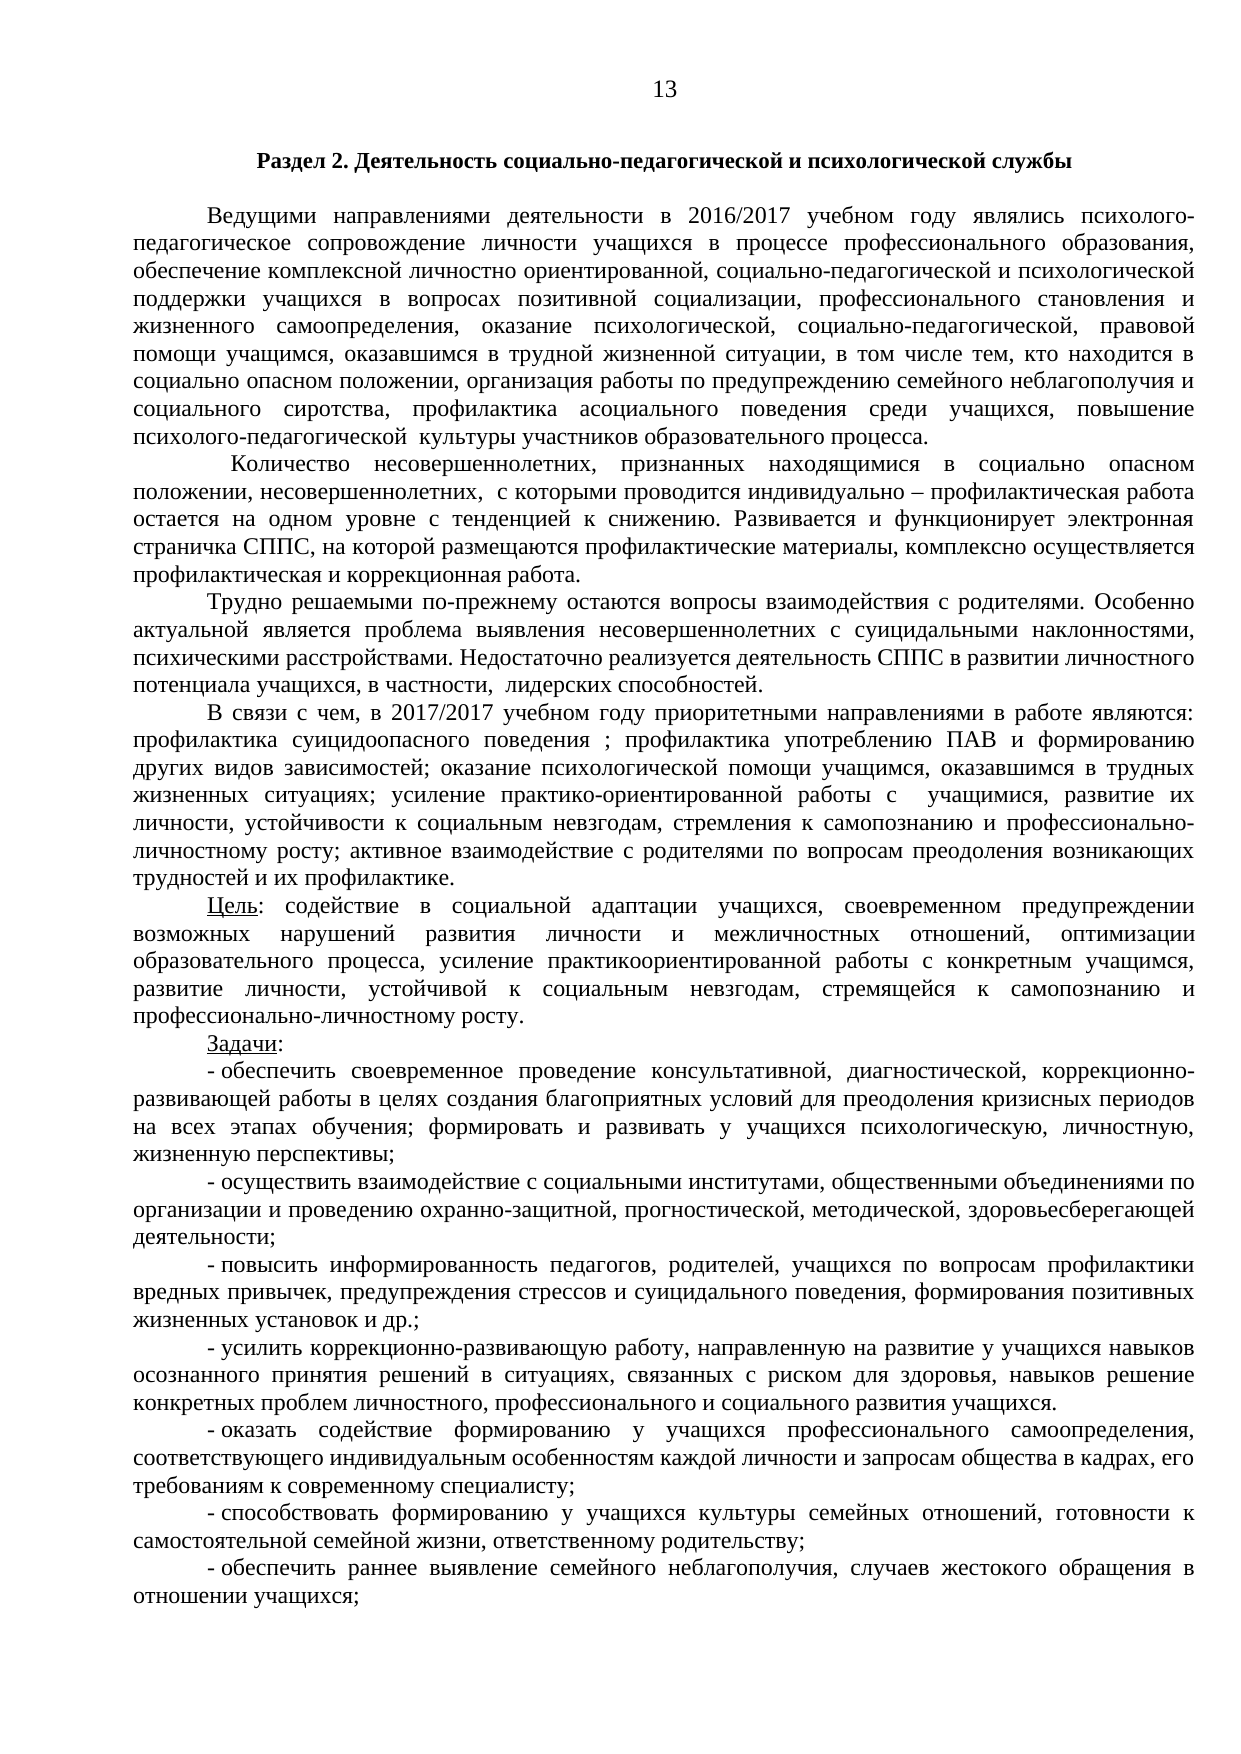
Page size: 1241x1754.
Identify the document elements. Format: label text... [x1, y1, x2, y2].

text - повысить информированность педагогов, родителей, учащихся по вопросам профилактики вредных привычек, предупреждения стрессов и суицидального поведения, формирования позитивных жизненных установок и др.; [133, 1250, 1196, 1333]
text - оказать содействие формированию у учащихся профессионального самоопределения, соответствующего индивидуальным особенностям каждой личности и запросам общества в кадрах, его требованиям к современному специалисту; [133, 1415, 1196, 1498]
text - способствовать формированию у учащихся культуры семейных отношений, готовности к самостоятельной семейной жизни, ответственному родительству; [133, 1498, 1196, 1553]
text - обеспечить своевременное проведение консультативной, диагностической, коррекционно-развивающей работы в целях создания благоприятных условий для преодоления кризисных периодов на всех этапах обучения; формировать и развивать у учащихся психологическую, личностную, жизненную перспективы; [133, 1057, 1196, 1167]
text Раздел 2. Деятельность социально-педагогической и психологической службы [133, 147, 1196, 173]
text Цель: содействие в социальной адаптации учащихся, своевременном предупреждении возможных нарушений развития личности и межличностных отношений, оптимизации образовательного процесса, усиление практикоориентированной работы с конкретным учащимся, развитие личности, устойчивой к социальным невзгодам, стремящейся к самопознанию и профессионально-личностному росту. [133, 891, 1196, 1029]
text - осуществить взаимодействие с социальными институтами, общественными объединениями по организации и проведению охранно-защитной, прогностической, методической, здоровьесберегающей деятельности; [133, 1167, 1196, 1250]
text Ведущими направлениями деятельности в 2016/2017 учебном году являлись психолого-педагогическое сопровождение личности учащихся в процессе профессионального образования, обеспечение комплексной личностно ориентированной, социально-педагогической и психологической поддержки учащихся в вопросах позитивной социализации, профессионального становления и жизненного самоопределения, оказание психологической, социально-педагогической, правовой помощи учащимся, оказавшимся в трудной жизненной ситуации, в том числе тем, кто находится в социально опасном положении, организация работы по предупреждению семейного неблагополучия и социального сиротства, профилактика асоциального поведения среди учащихся, повышение психолого-педагогической культуры участников образовательного процесса. [133, 201, 1196, 449]
text Количество несовершеннолетних, признанных находящимися в социально опасном положении, несовершеннолетних, с которыми проводится индивидуально – профилактическая работа остается на одном уровне с тенденцией к снижению. Развивается и функционирует электронная страничка СППС, на которой размещаются профилактические материалы, комплексно осуществляется профилактическая и коррекционная работа. [133, 449, 1196, 587]
text Трудно решаемыми по-прежнему остаются вопросы взаимодействия с родителями. Особенно актуальной является проблема выявления несовершеннолетних с суицидальными наклонностями, психическими расстройствами. Недостаточно реализуется деятельность СППС в развитии личностного потенциала учащихся, в частности, лидерских способностей. [133, 587, 1196, 698]
text - усилить коррекционно-развивающую работу, направленную на развитие у учащихся навыков осознанного принятия решений в ситуациях, связанных с риском для здоровья, навыков решение конкретных проблем личностного, профессионального и социального развития учащихся. [133, 1333, 1196, 1415]
text В связи с чем, в 2017/2017 учебном году приоритетными направлениями в работе являются: профилактика суицидоопасного поведения ; профилактика употреблению ПАВ и формированию других видов зависимостей; оказание психологической помощи учащимся, оказавшимся в трудных жизненных ситуациях; усиление практико-ориентированной работы с учащимися, развитие их личности, устойчивости к социальным невзгодам, стремления к самопознанию и профессионально-личностному росту; активное взаимодействие с родителями по вопросам преодоления возникающих трудностей и их профилактике. [133, 698, 1196, 891]
text - обеспечить раннее выявление семейного неблагополучия, случаев жестокого обращения в отношении учащихся; [133, 1553, 1196, 1609]
text Задачи: [133, 1029, 1196, 1057]
